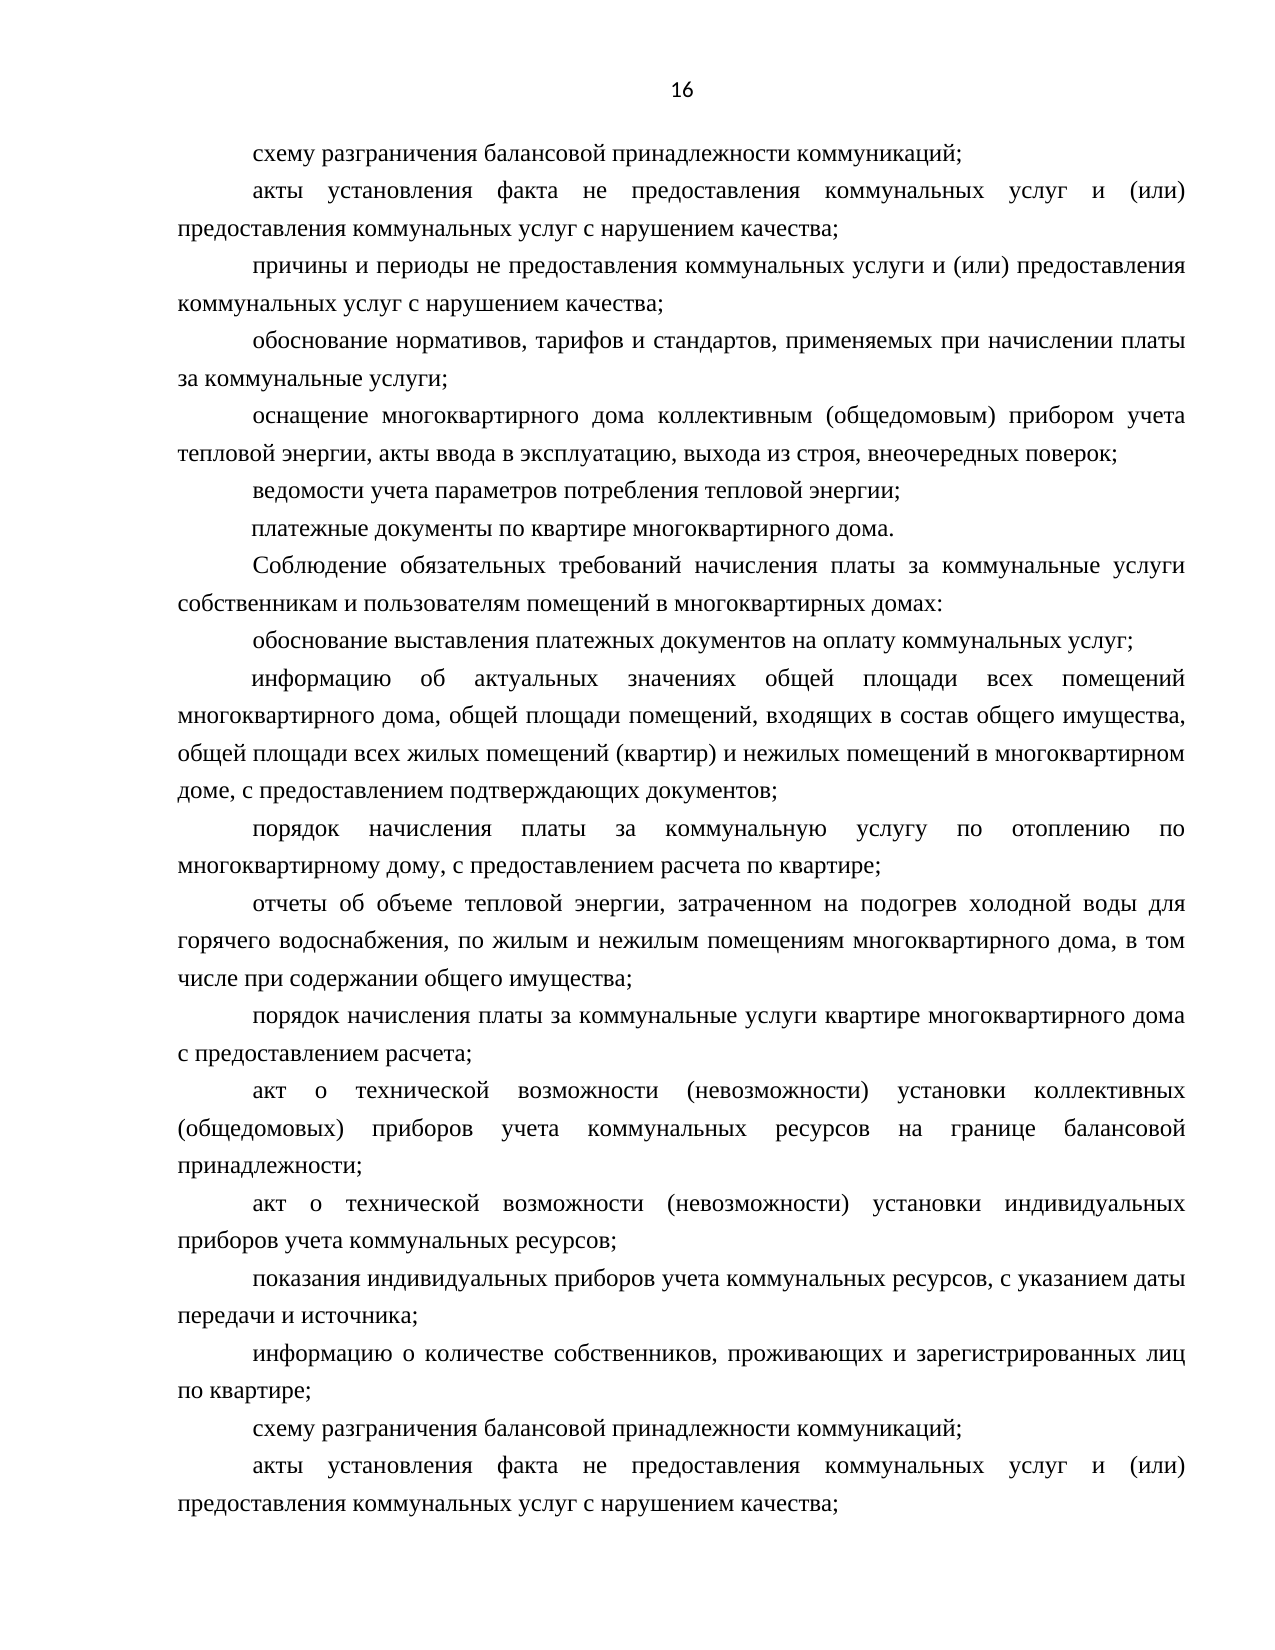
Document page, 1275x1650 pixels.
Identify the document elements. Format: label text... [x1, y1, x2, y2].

list отчеты об объеме тепловой энергии, затраченном на подогрев холодной воды для горячего водоснабжения, по жилым и нежилым помещениям многоквартирного дома, в том числе при содержании общего имущества; [177, 881, 1186, 993]
text информацию об актуальных значениях общей площади всех помещений многоквартирного дома, общей площади помещений, входящих в состав общего имущества, общей площади всех жилых помещений (квартир) и нежилых помещений в многоквартирном доме, с предоставлением подтверждающих документов; [177, 656, 1186, 806]
list обоснование выставления платежных документов на оплату коммунальных услуг; [177, 618, 1186, 656]
list акт о технической возможности (невозможности) установки коллективных (общедомовых) приборов учета коммунальных ресурсов на границе балансовой принадлежности; [177, 1068, 1186, 1181]
list схему разграничения балансовой принадлежности коммуникаций; [177, 131, 1186, 168]
list порядок начисления платы за коммунальную услугу по отоплению по многоквартирному дому, с предоставлением расчета по квартире; [177, 806, 1186, 881]
text платежные документы по квартире многоквартирного дома. [177, 506, 1186, 543]
list схему разграничения балансовой принадлежности коммуникаций; [177, 1406, 1186, 1443]
list акты установления факта не предоставления коммунальных услуг и (или) предоставления коммунальных услуг с нарушением качества; [177, 168, 1186, 243]
list обоснование нормативов, тарифов и стандартов, применяемых при начислении платы за коммунальные услуги; [177, 318, 1186, 393]
list показания индивидуальных приборов учета коммунальных ресурсов, с указанием даты передачи и источника; [177, 1256, 1186, 1331]
list акты установления факта не предоставления коммунальных услуг и (или) предоставления коммунальных услуг с нарушением качества; [177, 1443, 1186, 1518]
list информацию о количестве собственников, проживающих и зарегистрированных лиц по квартире; [177, 1331, 1186, 1406]
list Соблюдение обязательных требований начисления платы за коммунальные услуги собственникам и пользователям помещений в многоквартирных домах: [177, 543, 1186, 618]
list оснащение многоквартирного дома коллективным (общедомовым) прибором учета тепловой энергии, акты ввода в эксплуатацию, выхода из строя, внеочередных поверок; [177, 393, 1186, 468]
list причины и периоды не предоставления коммунальных услуги и (или) предоставления коммунальных услуг с нарушением качества; [177, 243, 1186, 318]
list порядок начисления платы за коммунальные услуги квартире многоквартирного дома с предоставлением расчета; [177, 993, 1186, 1068]
list ведомости учета параметров потребления тепловой энергии; [177, 468, 1186, 506]
list акт о технической возможности (невозможности) установки индивидуальных приборов учета коммунальных ресурсов; [177, 1181, 1186, 1256]
